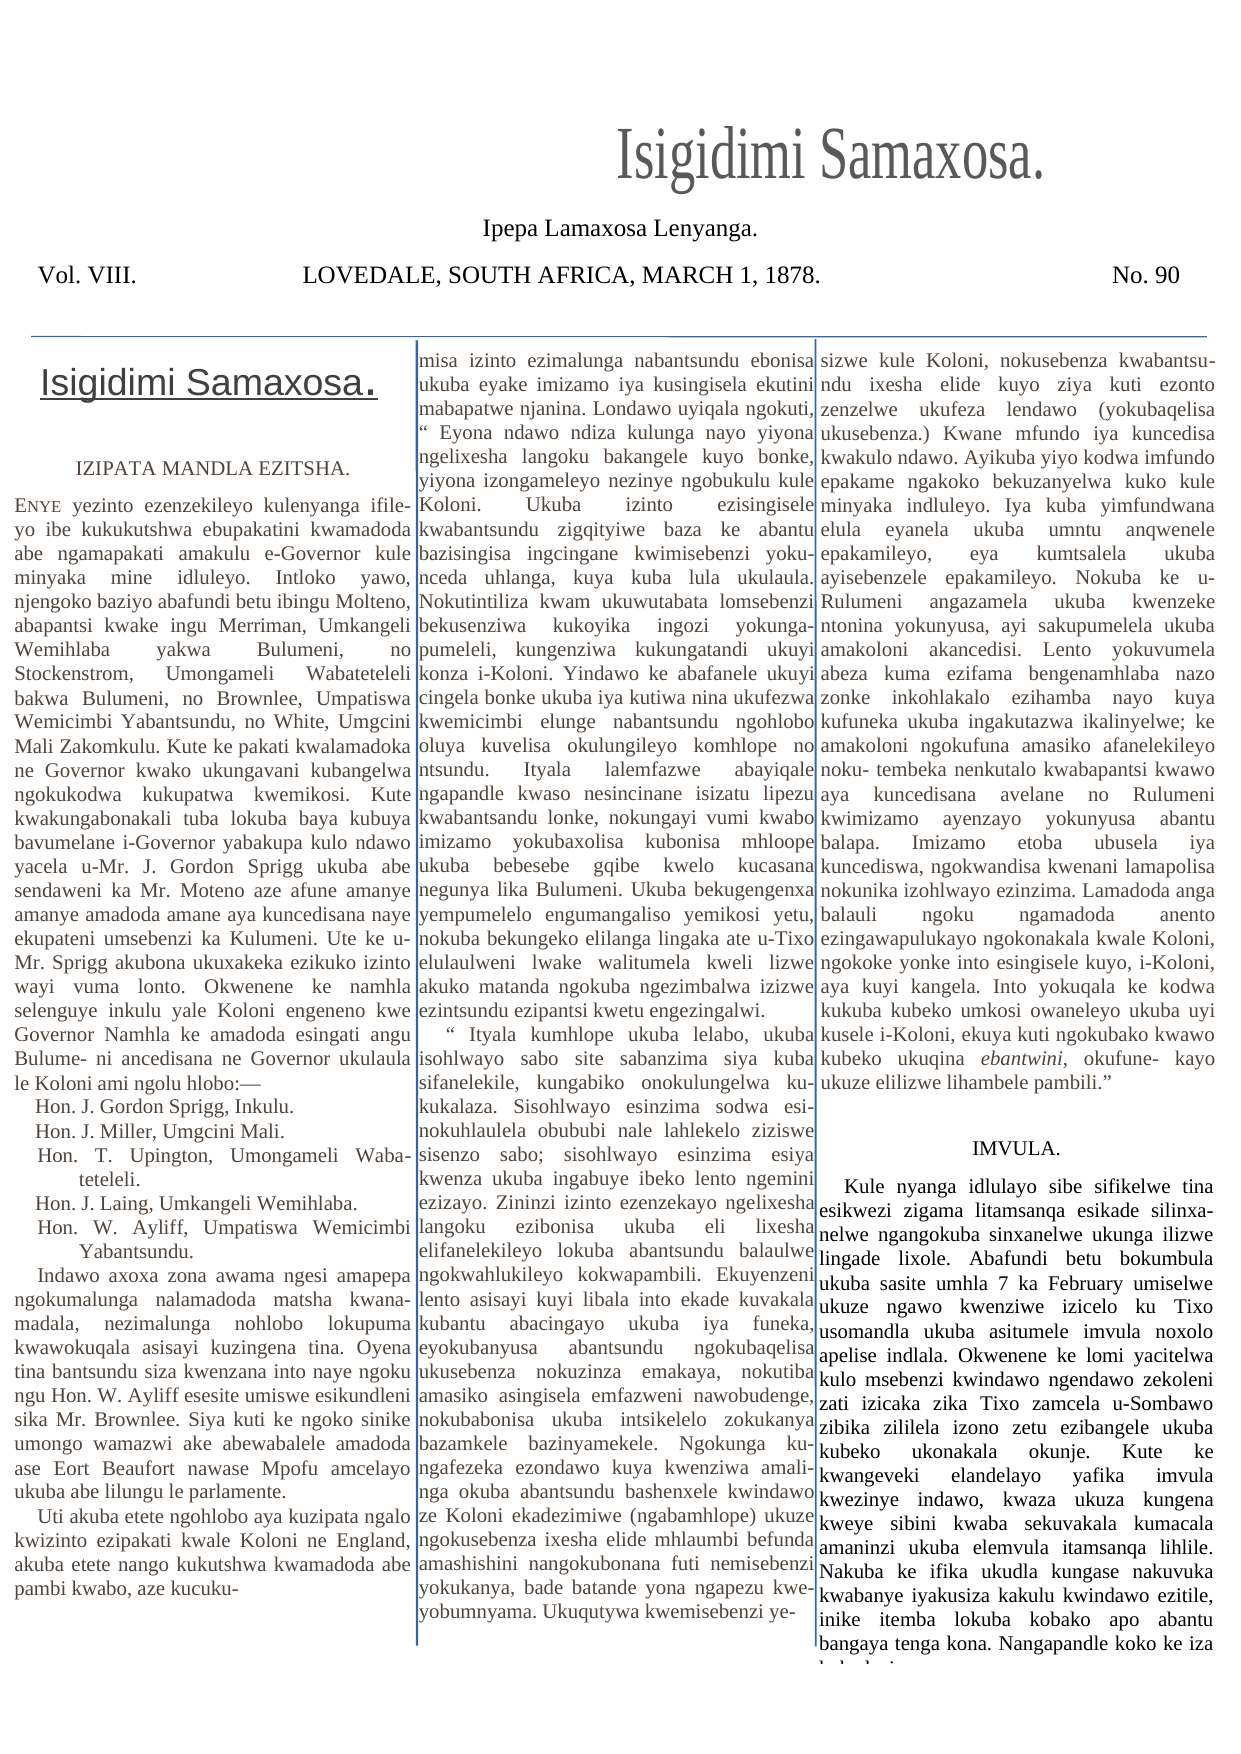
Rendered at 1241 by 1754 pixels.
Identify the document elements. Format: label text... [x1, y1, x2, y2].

text Uti akuba etete ngohlobo aya kuzipata ngalo kwizinto ezipakati kwale Koloni ne England, akuba etete nango kukutshwa kwamadoda abe pambi kwabo, aze kucuku- [14, 1503, 411, 1600]
text IZIPATA MANDLA EZITSHA. [14, 456, 411, 480]
text IMVULA. [819, 1136, 1214, 1159]
text Hon. J. Laing, Umkangeli Wemihlaba. [14, 1191, 411, 1215]
text Hon. T. Upington, Umongameli Wabateteleli. [37, 1143, 411, 1191]
text Isigidimi Samaxosa. [617, 108, 1203, 194]
text “ Ityala kumhlope ukuba lelabo, ukuba isohlwayo sabo site sabanzima siya kuba sifanelekile, kungabiko onokulungelwa ku- kukalaza. Sisohlwayo esinzima sodwa esi- nokuhlaulela obububi nale lahlekelo ziziswe sisenzo sabo; sisohlwayo esinzima esiya kwenza ukuba ingabuye ibeko lento ngemini ezizayo. Zininzi izinto ezenzekayo ngelixesha langoku ezibonisa ukuba eli lixesha elifanelekileyo lokuba abantsundu balaulwe ngokwahlukileyo kokwapambili. Ekuyenzeni lento asisayi kuyi libala into ekade kuvakala kubantu abacingayo ukuba iya funeka, eyokubanyusa abantsundu ngokubaqelisa ukusebenza nokuzinza emakaya, nokutiba amasiko asingisela emfazweni nawobudenge, nokubabonisa ukuba intsikelelo zokukanya bazamkele bazinyamekele. Ngokunga ku- ngafezeka ezondawo kuya kwenziwa amali- nga okuba abantsundu bashenxele kwindawo ze Koloni ekadezimiwe (ngabamhlope) ukuze ngokusebenza ixesha elide mhlaumbi befunda amashishini nangokubonana futi nemisebenzi yokukanya, bade batande yona ngapezu kwe- yobumnyama. Ukuqutywa kwemisebenzi ye- [418, 1022, 814, 1623]
text Hon. W. Ayliff, Umpatiswa Wemicimbi Yabantsundu. [37, 1215, 411, 1263]
text Ipepa Lamaxosa Lenyanga. [37, 213, 1203, 242]
text Indawo axoxa zona awama ngesi amapepa ngokumalunga nalamadoda matsha kwana- madala, nezimalunga nohlobo lokupuma kwawokuqala asisayi kuzingena tina. Oyena tina bantsundu siza kwenzana into naye ngoku ngu Hon. W. Ayliff esesite umiswe esikundleni sika Mr. Brownlee. Siya kuti ke ngoko sinike umongo wamazwi ake abewabalele amadoda ase Eort Beaufort nawase Mpofu amcelayo ukuba abe lilungu le parlamente. [14, 1263, 411, 1503]
text Hon. J. Gordon Sprigg, Inkulu. [14, 1094, 411, 1118]
text Vol. VIII. LOVEDALE, SOUTH AFRICA, MARCH 1, 1878. No. 90 [37, 260, 1203, 289]
text misa izinto ezimalunga nabantsundu ebonisa ukuba eyake imizamo iya kusingisela ekutini mabapatwe njanina. Londawo uyiqala ngokuti, “ Eyona ndawo ndiza kulunga nayo yiyona ngelixesha langoku bakangele kuyo bonke, yiyona izongameleyo nezinye ngobukulu kule Koloni. Ukuba izinto ezisingisele kwabantsundu zigqityiwe baza ke abantu bazisingisa ingcingane kwimisebenzi yoku- nceda uhlanga, kuya kuba lula ukulaula. Nokutintiliza kwam ukuwutabata lomsebenzi bekusenziwa kukoyika ingozi yokunga- pumeleli, kungenziwa kukungatandi ukuyi konza i-Koloni. Yindawo ke abafanele ukuyi cingela bonke ukuba iya kutiwa nina ukufezwa kwemicimbi elunge nabantsundu ngohlobo oluya kuvelisa okulungileyo komhlope no ntsundu. Ityala lalemfazwe abayiqale ngapandle kwaso nesincinane isizatu lipezu kwabantsandu lonke, nokungayi vumi kwabo imizamo yokubaxolisa kubonisa mhloope ukuba bebesebe gqibe kwelo kucasana negunya lika Bulumeni. Ukuba bekugengenxa yempumelelo engumangaliso yemikosi yetu, nokuba bekungeko elilanga lingaka ate u-Tixo elulaulweni lwake walitumela kweli lizwe akuko matanda ngokuba ngezimbalwa izizwe ezintsundu ezipantsi kwetu engezingalwi. [418, 348, 814, 1022]
text Kule nyanga idlulayo sibe sifikelwe tina esikwezi zigama litamsanqa esikade silinxa- nelwe ngangokuba sinxanelwe ukunga ilizwe lingade lixole. Abafundi betu bokumbula ukuba sasite umhla 7 ka February umiselwe ukuze ngawo kwenziwe izicelo ku Tixo usomandla ukuba asitumele imvula noxolo apelise indlala. Okwenene ke lomi yacitelwa kulo msebenzi kwindawo ngendawo zekoleni zati izicaka zika Tixo zamcela u-Sombawo zibika zililela izono zetu ezibangele ukuba kubeko ukonakala okunje. Kute ke kwangeveki elandelayo yafika imvula kwezinye indawo, kwaza ukuza kungena kweye sibini kwaba sekuvakala kumacala amaninzi ukuba elemvula itamsanqa lihlile. Nakuba ke ifika ukudla kungase nakuvuka kwabanye iyakusiza kakulu kwindawo ezitile, inike itemba lokuba kobako apo abantu bangaya tenga kona. Nangapandle koko ke iza kuba lusi- [819, 1174, 1214, 1663]
text Hon. J. Miller, Umgcini Mali. [14, 1118, 411, 1143]
text Isigidimi Samaxosa. [19, 347, 378, 407]
text sizwe kule Koloni, nokusebenza kwabantsundu ixesha elide kuyo ziya kuti ezonto zenzelwe ukufeza lendawo (yokubaqelisa ukusebenza.) Kwane mfundo iya kuncedisa kwakulo ndawo. Ayikuba yiyo kodwa imfundo epakame ngakoko bekuzanyelwa kuko kule minyaka indluleyo. Iya kuba yimfundwana elula eyanela ukuba umntu anqwenele epakamileyo, eya kumtsalela ukuba ayisebenzele epakamileyo. Nokuba ke u-Rulumeni angazamela ukuba kwenzeke ntonina yokunyusa, ayi sakupumelela ukuba amakoloni akancedisi. Lento yokuvumela abeza kuma ezifama bengenamhlaba nazo zonke inkohlakalo ezihamba nayo kuya kufuneka ukuba ingakutazwa ikalinyelwe; ke amakoloni ngokufuna amasiko afanelekileyo noku- tembeka nenkutalo kwabapantsi kwawo aya kuncedisana avelane no Rulumeni kwimizamo ayenzayo yokunyusa abantu balapa. Imizamo etoba ubusela iya kuncediswa, ngokwandisa kwenani lamapolisa nokunika izohlwayo ezinzima. Lamadoda anga balauli ngoku ngamadoda anento ezingawapulukayo ngokonakala kwale Koloni, ngokoke yonke into esingisele kuyo, i-Koloni, aya kuyi kangela. Into yokuqala ke kodwa kukuba kubeko umkosi owaneleyo ukuba uyi kusele i-Koloni, ekuya kuti ngokubako kwawo kubeko ukuqina ebantwini, okufune- kayo ukuze elilizwe lihambele pambili.” [820, 348, 1215, 1094]
text Enye yezinto ezenzekileyo kulenyanga ifile- yo ibe kukukutshwa ebupakatini kwamadoda abe ngamapakati amakulu e-Governor kule minyaka mine idluleyo. Intloko yawo, njengoko baziyo abafundi betu ibingu Molteno, abapantsi kwake ingu Merriman, Umkangeli Wemihlaba yakwa Bulumeni, no Stockenstrom, Umongameli Wabateteleli bakwa Bulumeni, no Brownlee, Umpatiswa Wemicimbi Yabantsundu, no White, Umgcini Mali Zakomkulu. Kute ke pakati kwalamadoka ne Governor kwako ukungavani kubangelwa ngokukodwa kukupatwa kwemikosi. Kute kwakungabonakali tuba lokuba baya kubuya bavumelane i-Governor yabakupa kulo ndawo yacela u-Mr. J. Gordon Sprigg ukuba abe sendaweni ka Mr. Moteno aze afune amanye amanye amadoda amane aya kuncedisana naye ekupateni umsebenzi ka Kulumeni. Ute ke u-Mr. Sprigg akubona ukuxakeka ezikuko izinto wayi vuma lonto. Okwenene ke namhla selenguye inkulu yale Koloni engeneno kwe Governor Namhla ke amadoda esingati angu Bulume- ni ancedisana ne Governor ukulaula le Koloni ami ngolu hlobo:— [14, 493, 411, 1094]
